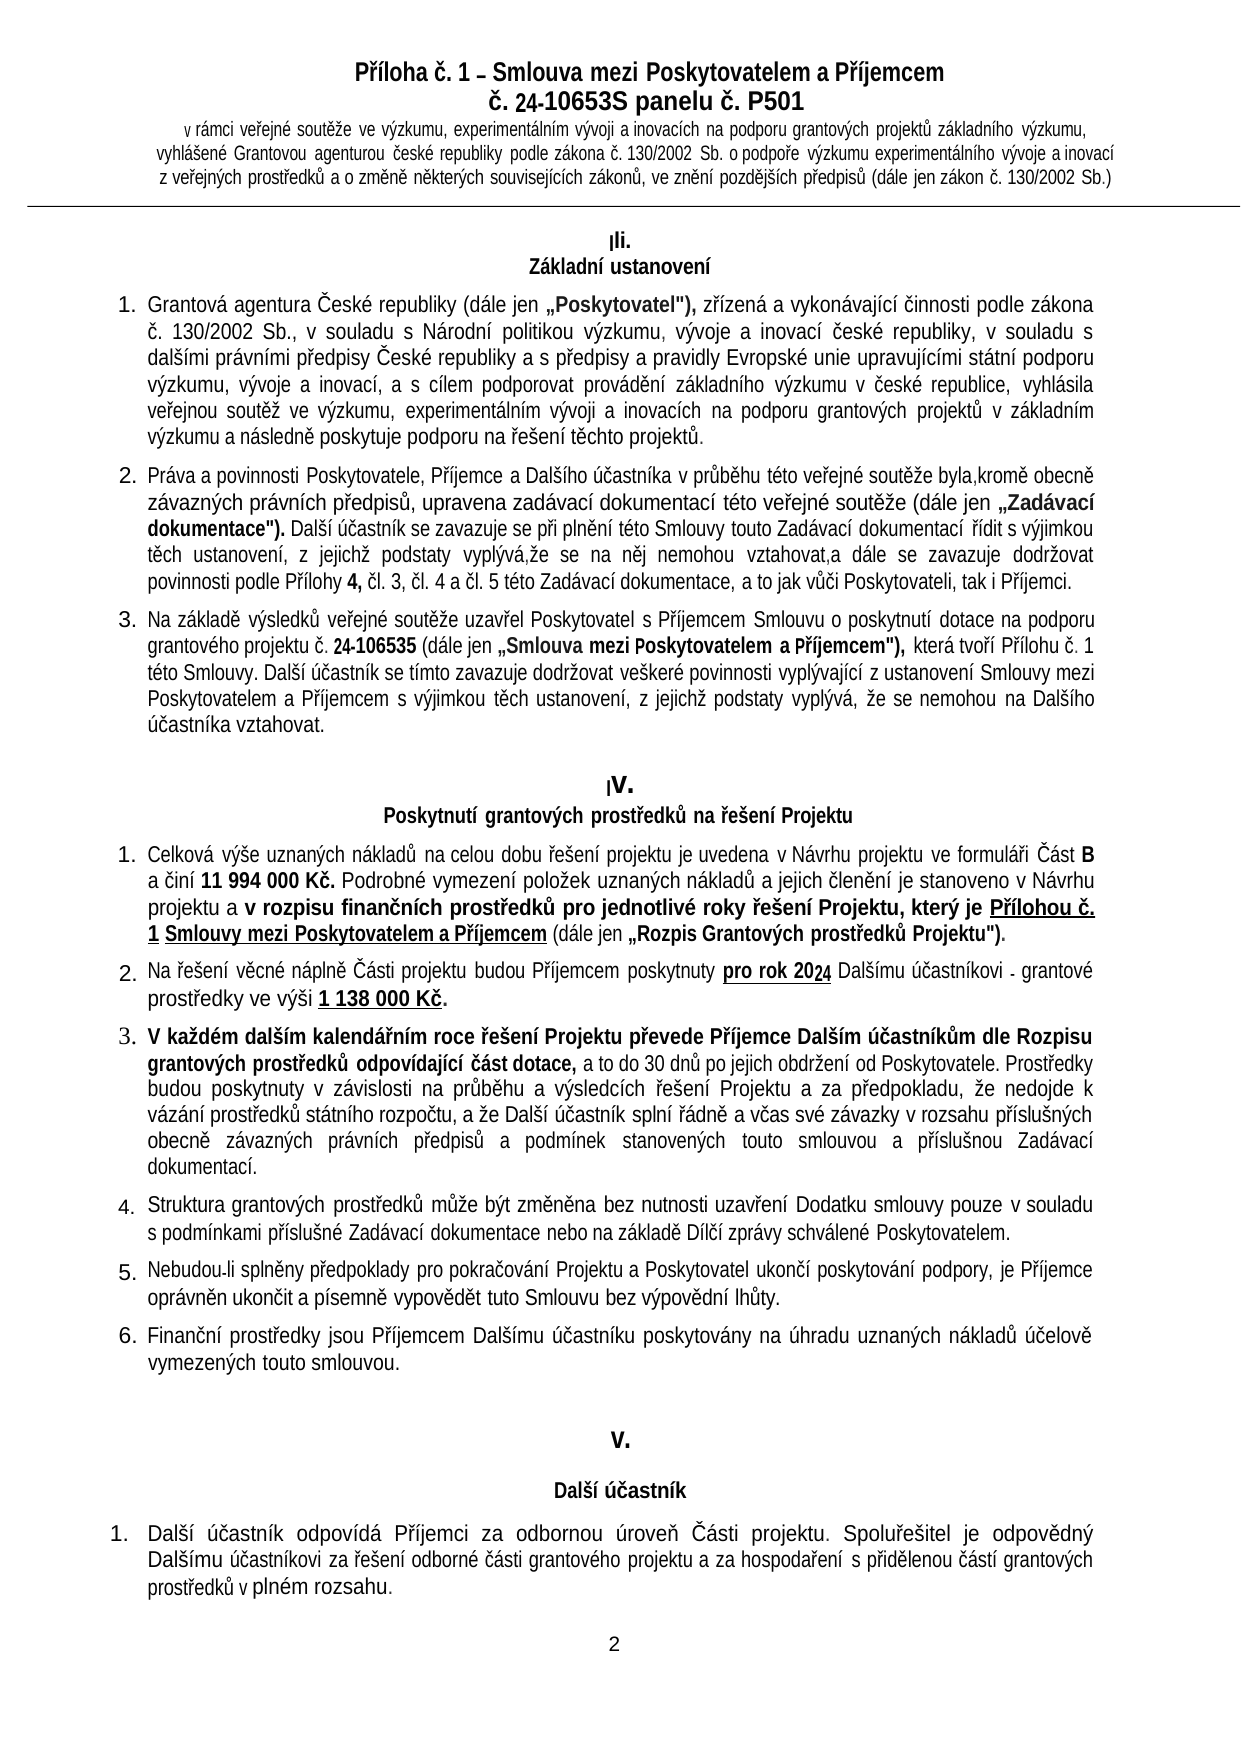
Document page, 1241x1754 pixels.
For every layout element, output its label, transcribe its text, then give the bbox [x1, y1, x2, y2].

list Další účastník odpovídá Příjemci za odbornou úroveň Části projektu. Spoluřešitel je odpovědný Dalšímu účastníkovi za řešení odborné části grantového projektu a za hospodaření s přidělenou částí grantových prostředků v plném rozsahu. [109, 1520, 1093, 1600]
subtitle Poskytnutí grantových prostředků na řešení Projektu [383, 803, 1128, 829]
list V každém dalším kalendářním roce řešení Projektu převede Příjemce Dalším účastníkům dle Rozpisu grantových prostředků odpovídající část dotace, a to do 30 dnů po jejich obdržení od Poskytovatele. Prostředky budou poskytnuty v závislosti na průběhu a výsledcích řešení Projektu a za předpokladu, že nedojde k vázání prostředků státního rozpočtu, a že Další účastník splní řádně a včas své závazky v rozsahu příslušných obecně závazných právních předpisů a podmínek stanovených touto smlouvou a příslušnou Zadávací dokumentací. [118, 1022, 1093, 1179]
list Struktura grantových prostředků může být změněna bez nutnosti uzavření Dodatku smlouvy pouze v souladu s podmínkami příslušné Zadávací dokumentace nebo na základě Dílčí zprávy schválené Poskytovatelem. [118, 1193, 1094, 1245]
subtitle Ili. [113, 226, 1128, 254]
text v. [114, 1419, 1128, 1454]
list Grantová agentura České republiky (dále jen „Poskytovatel"), zřízená a vykonávající činnosti podle zákona č. 130/2002 Sb., v souladu s Národní politikou výzkumu, vývoje a inovací české republiky, v souladu s dalšími právními předpisy České republiky a s předpisy a pravidly Evropské unie upravujícími státní podporu výzkumu, vývoje a inovací, a s cílem podporovat provádění základního výzkumu v české republice, vyhlásila veřejnou soutěž ve výzkumu, experimentálním vývoji a inovacích na podporu grantových projektů v základním výzkumu a následně poskytuje podporu na řešení těchto projektů. [118, 291, 1094, 449]
text Iv. [113, 767, 1128, 803]
list Celková výše uznaných nákladů na celou dobu řešení projektu je uvedena v Návrhu projektu ve formuláři Část B a činí 11 994 000 Kč. Podrobné vymezení položek uznaných nákladů a jejich členění je stanoveno v Návrhu projektu a v rozpisu finančních prostředků pro jednotlivé roky řešení Projektu, který je Přílohou č. 1 Smlouvy mezi Poskytovatelem a Příjemcem (dále jen „Rozpis Grantových prostředků Projektu"). [117, 841, 1095, 946]
list Práva a povinnosti Poskytovatele, Příjemce a Dalšího účastníka v průběhu této veřejné soutěže byla,kromě obecně závazných právních předpisů, upravena zadávací dokumentací této veřejné soutěže (dále jen „Zadávací dokumentace"). Další účastník se zavazuje se při plnění této Smlouvy touto Zadávací dokumentací řídit s výjimkou těch ustanovení, z jejichž podstaty vyplývá,že se na něj nemohou vztahovat,a dále se zavazuje dodržovat povinnosti podle Přílohy 4, čl. 3, čl. 4 a čl. 5 této Zadávací dokumentace, a to jak vůči Poskytovateli, tak i Příjemci. [118, 462, 1094, 594]
list Na základě výsledků veřejné soutěže uzavřel Poskytovatel s Příjemcem Smlouvu o poskytnutí dotace na podporu grantového projektu č. 24-106535 (dále jen „Smlouva mezi Poskytovatelem a Příjemcem"), která tvoří Přílohu č. 1 této Smlouvy. Další účastník se tímto zavazuje dodržovat veškeré povinnosti vyplývající z ustanovení Smlouvy mezi Poskytovatelem a Příjemcem s výjimkou těch ustanovení, z jejichž podstaty vyplývá, že se nemohou na Dalšího účastníka vztahovat. [118, 607, 1095, 737]
list Na řešení věcné náplně Části projektu budou Příjemcem poskytnuty pro rok 2024 Dalšímu účastníkovi - grantové prostředky ve výši 1 138 000 Kč. [118, 960, 1093, 1011]
text Základní ustanovení [112, 254, 1128, 279]
list Finanční prostředky jsou Příjemcem Dalšímu účastníku poskytovány na úhradu uznaných nákladů účelově vymezených touto smlouvou. [118, 1322, 1093, 1375]
list Nebudou-li splněny předpoklady pro pokračování Projektu a Poskytovatel ukončí poskytování podpory, je Příjemce oprávněn ukončit a písemně vypovědět tuto Smlouvu bez výpovědní lhůty. [118, 1259, 1093, 1310]
subtitle Další účastník [113, 1477, 1128, 1504]
